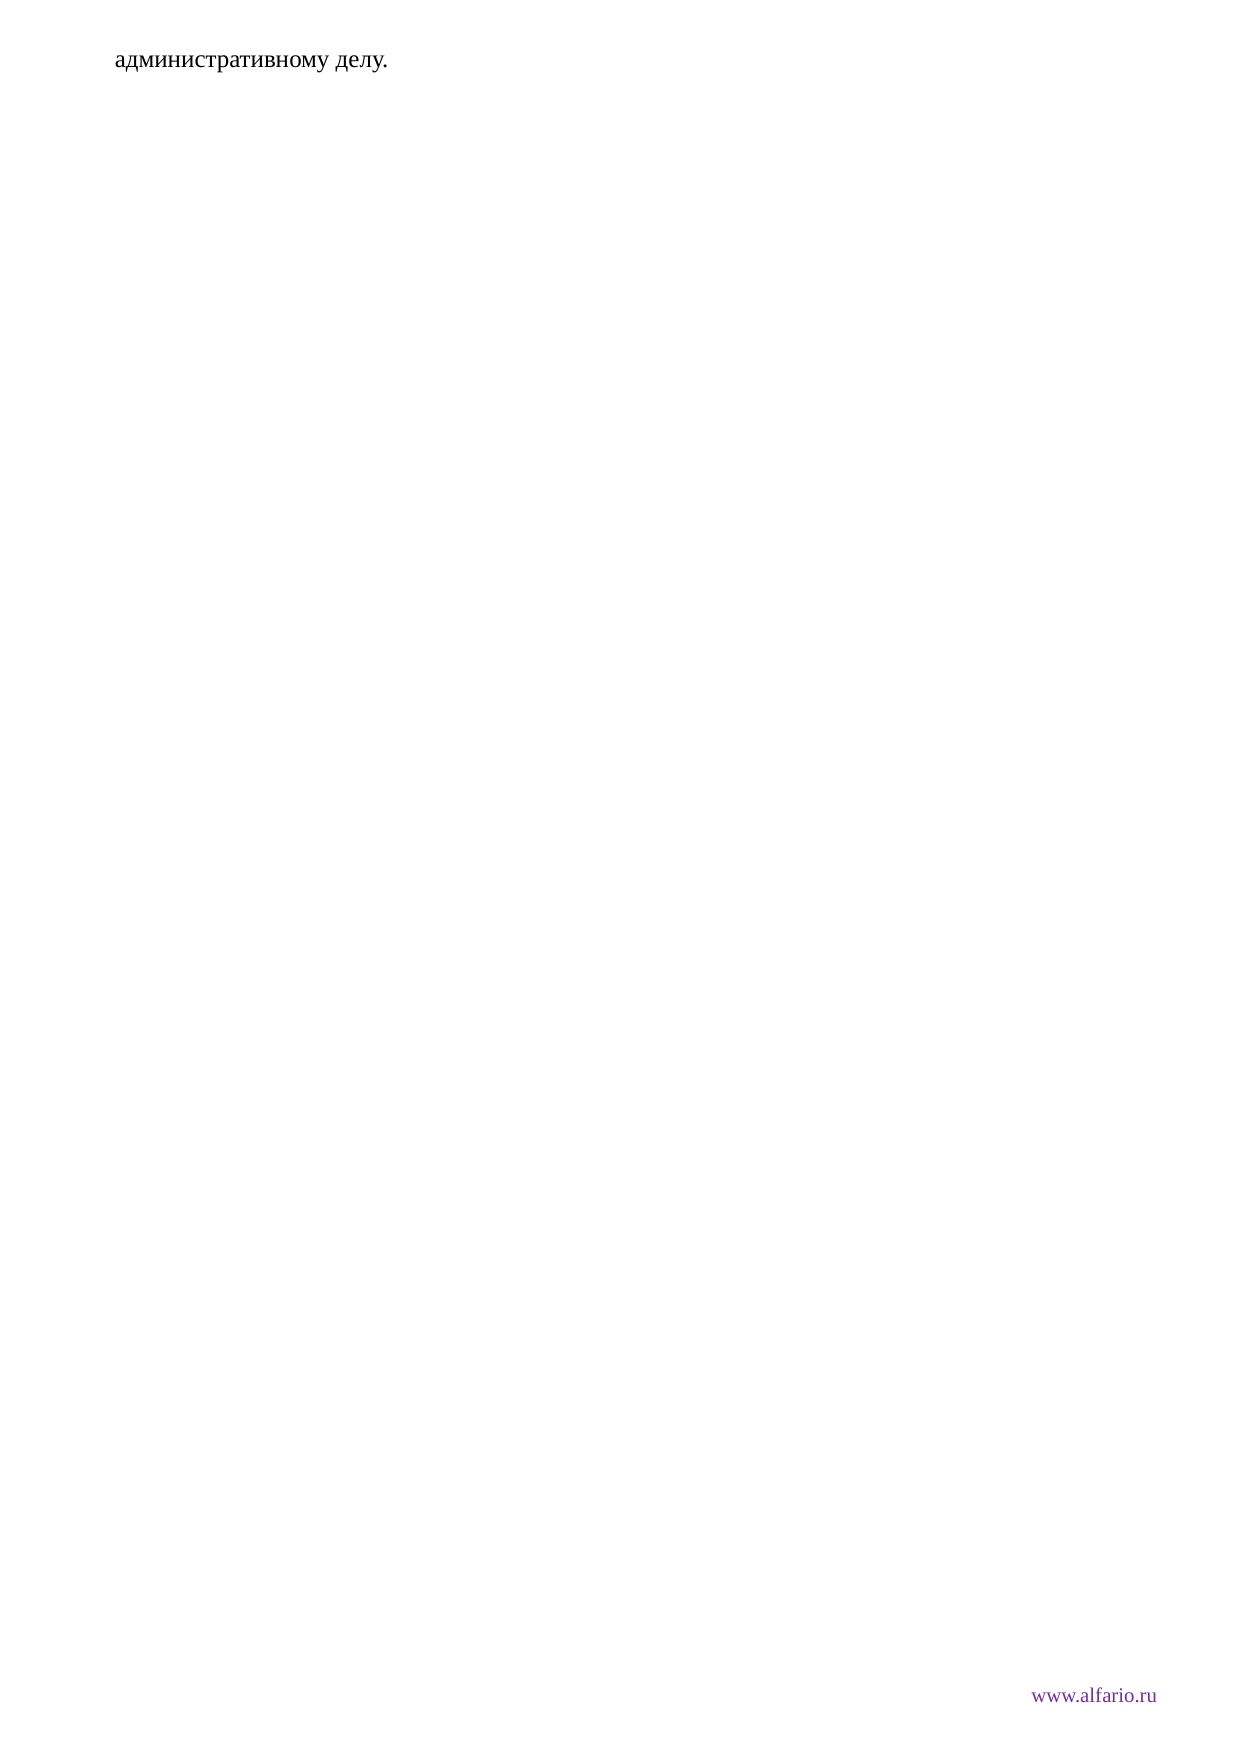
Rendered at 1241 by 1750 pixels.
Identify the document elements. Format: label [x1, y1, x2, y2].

text [114, 44, 1157, 73]
